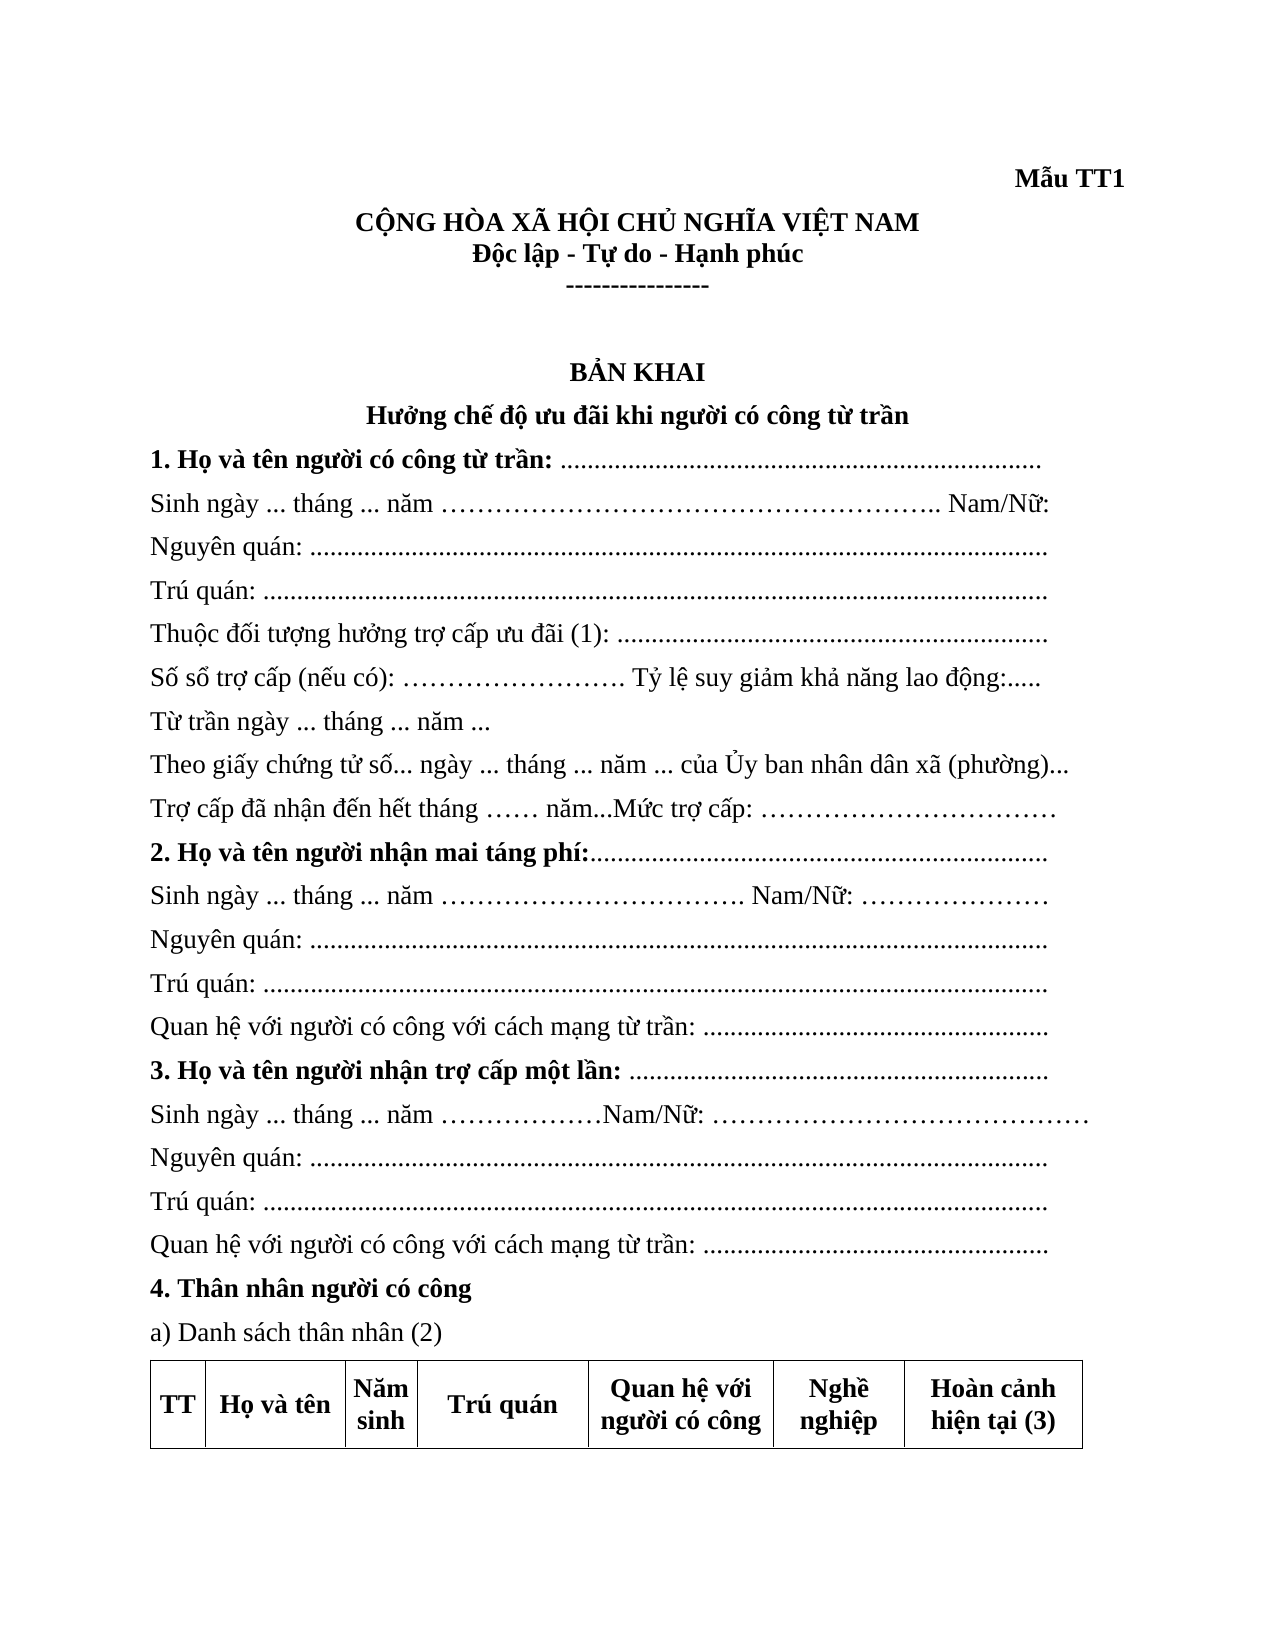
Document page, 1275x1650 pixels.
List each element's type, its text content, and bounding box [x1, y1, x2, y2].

text Theo giấy chứng tử số... ngày ... tháng ... năm ... của Ủy ban nhân dân xã (phường)... [150, 748, 1125, 780]
text Nguyên quán: [150, 923, 1125, 954]
text 3. Họ và tên người nhận trợ cấp một lần: [150, 1054, 1125, 1085]
table_header Năm sinh [346, 1361, 417, 1447]
table_header Họ và tên [206, 1361, 345, 1447]
text Thuộc đối tượng hưởng trợ cấp ưu đãi (1): [150, 618, 1125, 649]
text CỘNG HÒA XÃ HỘI CHỦ NGHĨA VIỆT NAM Độc lập - Tự do - Hạnh phúc ---------------- [150, 206, 1125, 299]
text Trú quán: [150, 1185, 1125, 1216]
text Hưởng chế độ ưu đãi khi người có công từ trần [150, 399, 1125, 431]
table_header Nghề nghiệp [774, 1361, 904, 1447]
text Trú quán: [150, 967, 1125, 998]
table_header Trú quán [418, 1361, 588, 1447]
text Quan hệ với người có công với cách mạng từ trần: [150, 1010, 1125, 1042]
text 2. Họ và tên người nhận mai táng phí: [150, 836, 1125, 867]
table_header Quan hệ với người có công [589, 1361, 773, 1447]
text BẢN KHAI [150, 356, 1125, 387]
text Trợ cấp đã nhận đến hết tháng …… năm...Mức trợ cấp: …………………………… [150, 792, 1125, 823]
text Sinh ngày ... tháng ... năm ……………………………. Nam/Nữ: ………………… [150, 879, 1125, 911]
text Trú quán: [150, 574, 1125, 605]
text Sinh ngày ... tháng ... năm ………………Nam/Nữ: …………………………………… [150, 1098, 1125, 1129]
text Quan hệ với người có công với cách mạng từ trần: [150, 1229, 1125, 1260]
text Từ trần ngày ... tháng ... năm ... [150, 705, 1125, 736]
table_header TT [151, 1361, 205, 1447]
text 4. Thân nhân người có công [150, 1272, 1125, 1303]
text Mẫu TT1 [150, 162, 1125, 194]
table_header Hoàn cảnh hiện tại (3) [905, 1361, 1082, 1447]
text Sinh ngày ... tháng ... năm ……………………………………………….. Nam/Nữ: [150, 487, 1125, 518]
text Nguyên quán: [150, 530, 1125, 561]
text 1. Họ và tên người có công từ trần: [150, 443, 1125, 474]
text Nguyên quán: [150, 1141, 1125, 1172]
text Số sổ trợ cấp (nếu có): ……………………. Tỷ lệ suy giảm khả năng lao động:..... [150, 661, 1125, 692]
text a) Danh sách thân nhân (2) [150, 1316, 1125, 1347]
